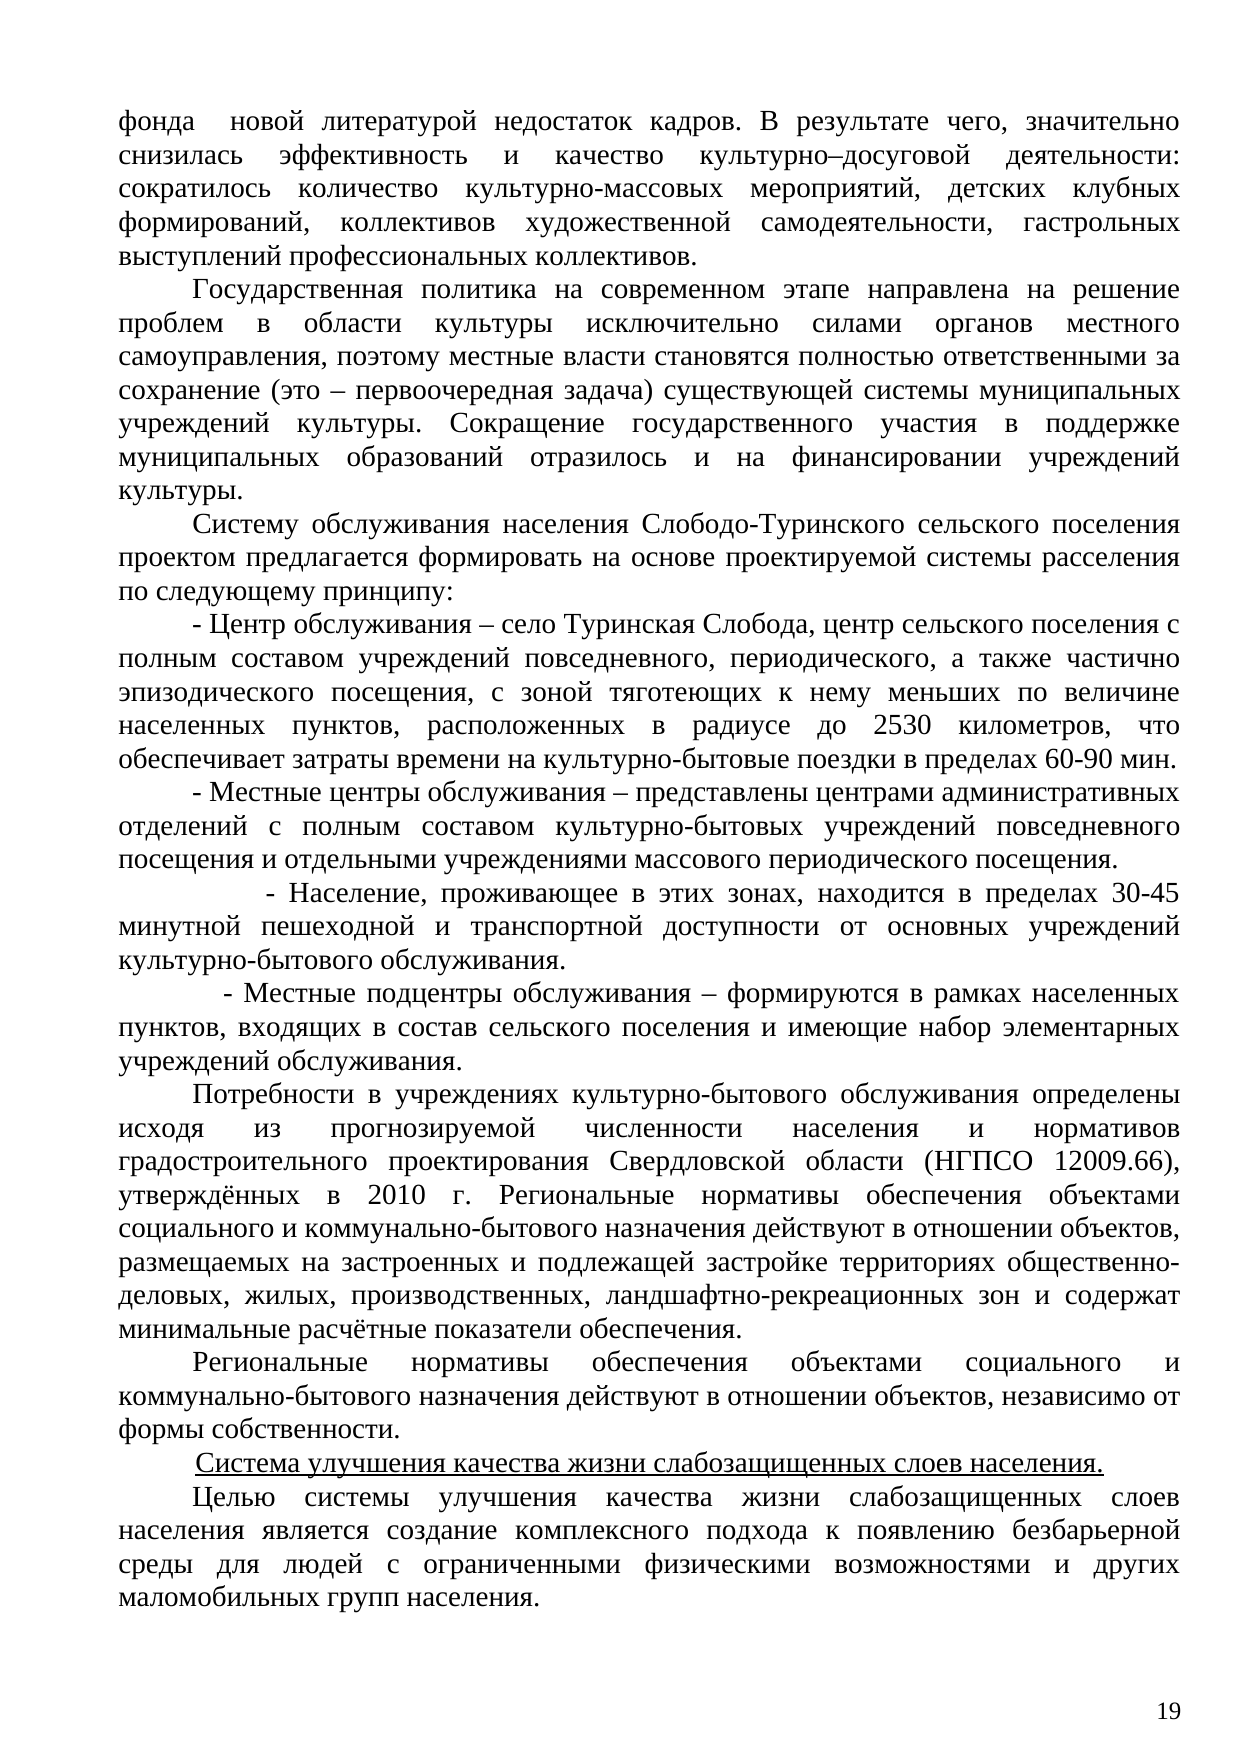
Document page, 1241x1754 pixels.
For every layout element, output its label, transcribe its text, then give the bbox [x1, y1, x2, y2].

text - Местные центры обслуживания – представлены центрами административных отделений с полным составом культурно-бытовых учреждений повседневного посещения и отдельными учреждениями массового периодического посещения. [118, 774, 1181, 875]
text Региональные нормативы обеспечения объектами социального и коммунально-бытового назначения действуют в отношении объектов, независимо от формы собственности. [118, 1344, 1181, 1445]
text - Население, проживающее в этих зонах, находится в пределах 30-45 минутной пешеходной и транспортной доступности от основных учреждений культурно-бытового обслуживания. [118, 875, 1181, 976]
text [118, 103, 1181, 271]
text - Местные подцентры обслуживания – формируются в рамках населенных пунктов, входящих в состав сельского поселения и имеющие набор элементарных учреждений обслуживания. [118, 976, 1181, 1076]
text - Центр обслуживания – село Туринская Слобода, центр сельского поселения с полным составом учреждений повседневного, периодического, а также частично эпизодического посещения, с зоной тяготеющих к нему меньших по величине населенных пунктов, расположенных в радиусе до 2530 километров, что обеспечивает затраты времени на культурно-бытовые поездки в пределах 60-90 мин. [118, 607, 1181, 774]
text Систему обслуживания населения Слободо-Туринского сельского поселения проектом предлагается формировать на основе проектируемой системы расселения по следующему принципу: [118, 506, 1181, 607]
text Целью системы улучшения качества жизни слабозащищенных слоев населения является создание комплексного подхода к появлению безбарьерной среды для людей с ограниченными физическими возможностями и других маломобильных групп населения. [118, 1479, 1181, 1613]
text Государственная политика на современном этапе направлена на решение проблем в области культуры исключительно силами органов местного самоуправления, поэтому местные власти становятся полностью ответственными за сохранение (это – первоочередная задача) существующей системы муниципальных учреждений культуры. Сокращение государственного участия в поддержке муниципальных образований отразилось и на финансировании учреждений культуры. [118, 271, 1181, 506]
text Потребности в учреждениях культурно-бытового обслуживания определены исходя из прогнозируемой численности населения и нормативов градостроительного проектирования Свердловской области (НГПСО 12009.66), утверждённых в 2010 г. Региональные нормативы обеспечения объектами социального и коммунально-бытового назначения действуют в отношении объектов, размещаемых на застроенных и подлежащей застройке территориях общественно-деловых, жилых, производственных, ландшафтно-рекреационных зон и содержат минимальные расчётные показатели обеспечения. [118, 1076, 1181, 1344]
text Система улучшения качества жизни слабозащищенных слоев населения. [118, 1445, 1181, 1479]
